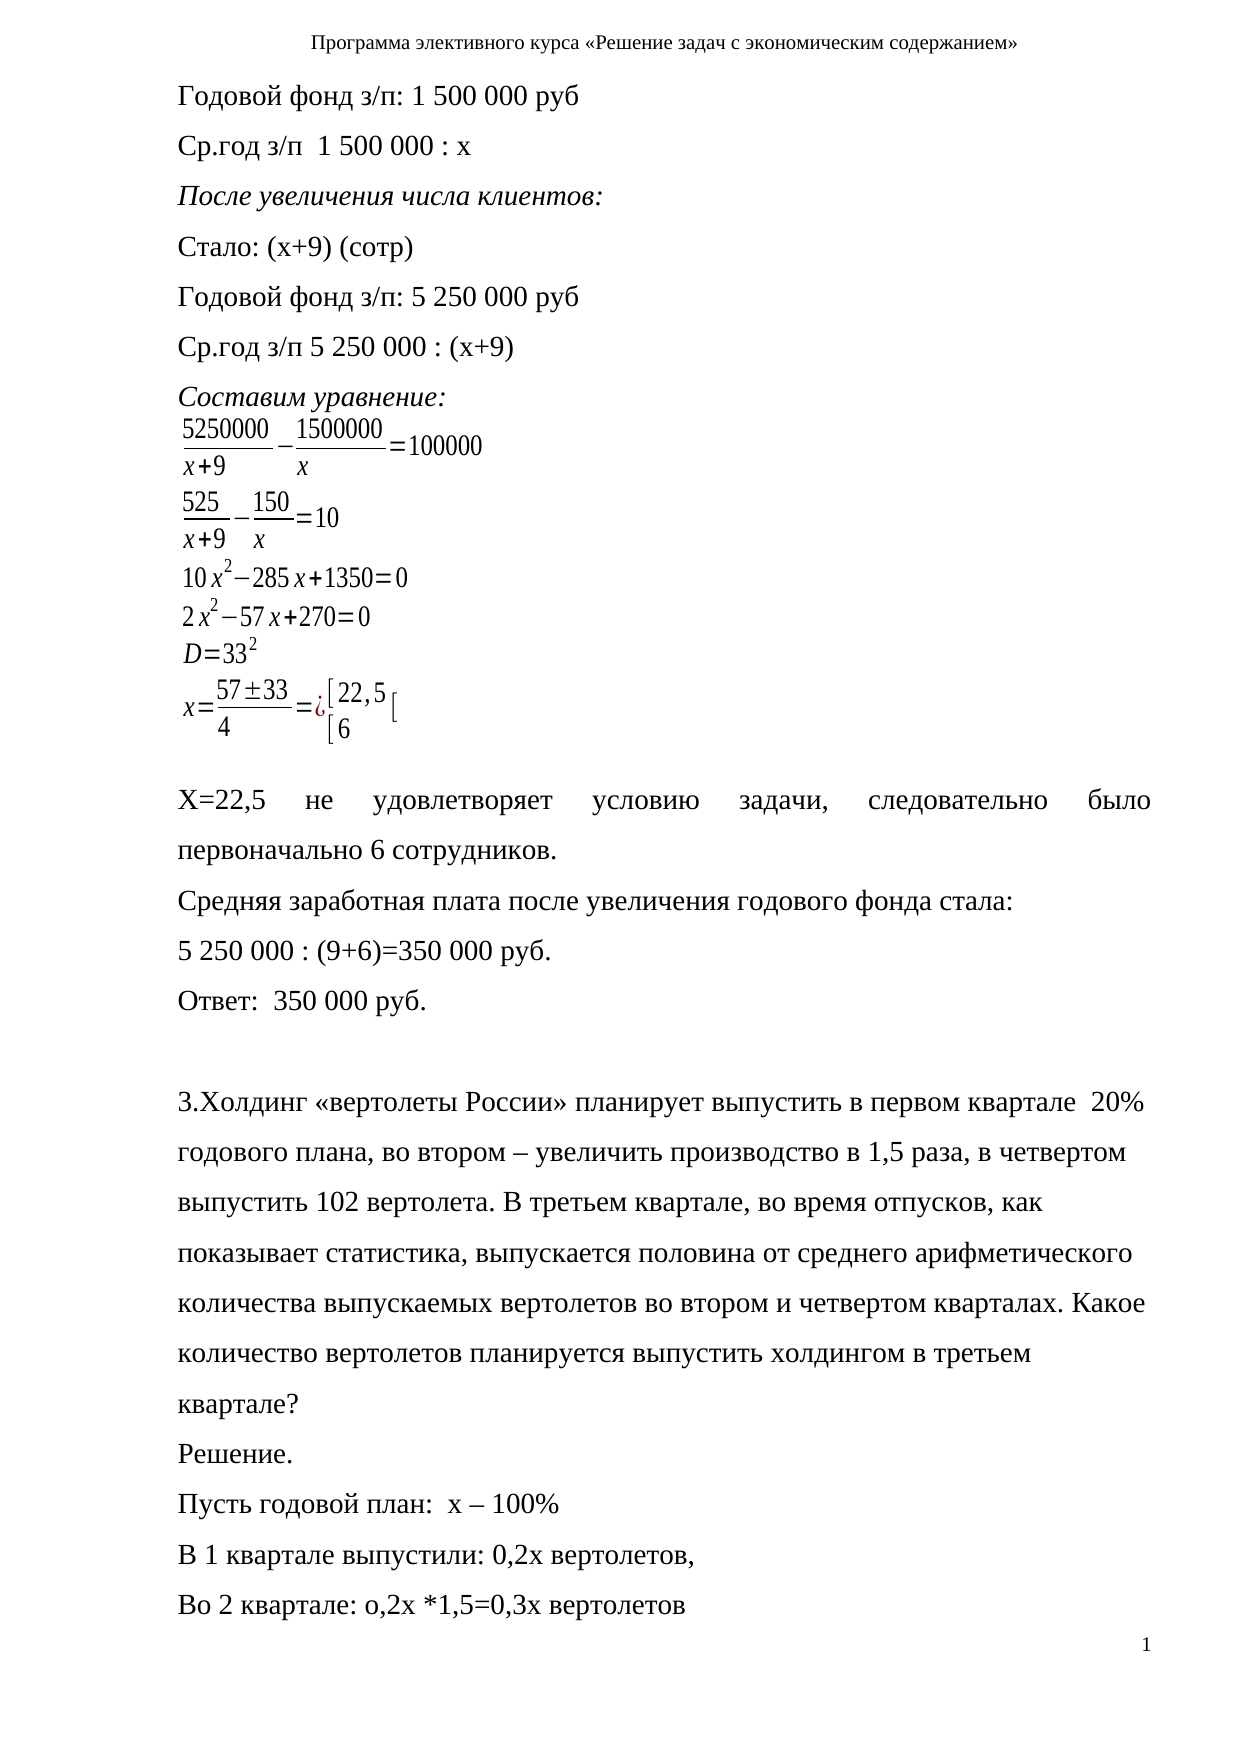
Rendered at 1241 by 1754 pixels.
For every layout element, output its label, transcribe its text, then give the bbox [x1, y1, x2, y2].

text После увеличения числа клиентов: [177, 178, 1152, 212]
text Годовой фонд з/п: 1 500 000 руб [177, 78, 1152, 111]
text Ср.год з/п 5 250 000 : (х+9) [177, 329, 1152, 363]
text Ответ: 350 000 руб. [177, 983, 1152, 1017]
text Х=22,5 не удовлетворяет условию задачи, следовательно было первоначально 6 сотрудников. [177, 782, 1152, 866]
text В 1 квартале выпустили: 0,2х вертолетов, [177, 1537, 1152, 1570]
text 3.Холдинг «вертолеты России» планирует выпустить в первом квартале 20% годового плана, во втором – увеличить производство в 1,5 раза, в четвертом выпустить 102 вертолета. В третьем квартале, во время отпусков, как показывает статистика, выпускается половина от среднего арифметического количества выпускаемых вертолетов во втором и четвертом кварталах. Какое количество вертолетов планируется выпустить холдингом в третьем квартале? [177, 1084, 1152, 1419]
text Стало: (х+9) (сотр) [177, 229, 1152, 262]
text Пусть годовой план: х – 100% [177, 1486, 1152, 1520]
text Решение. [177, 1436, 1152, 1470]
text 5 250 000 : (9+6)=350 000 руб. [177, 933, 1152, 967]
text Средняя заработная плата после увеличения годового фонда стала: [177, 883, 1152, 916]
text Ср.год з/п 1 500 000 : х [177, 128, 1152, 162]
text Годовой фонд з/п: 5 250 000 руб [177, 279, 1152, 312]
text Составим уравнение: [177, 379, 1152, 413]
text Во 2 квартале: о,2х *1,5=0,3х вертолетов [177, 1587, 1152, 1621]
